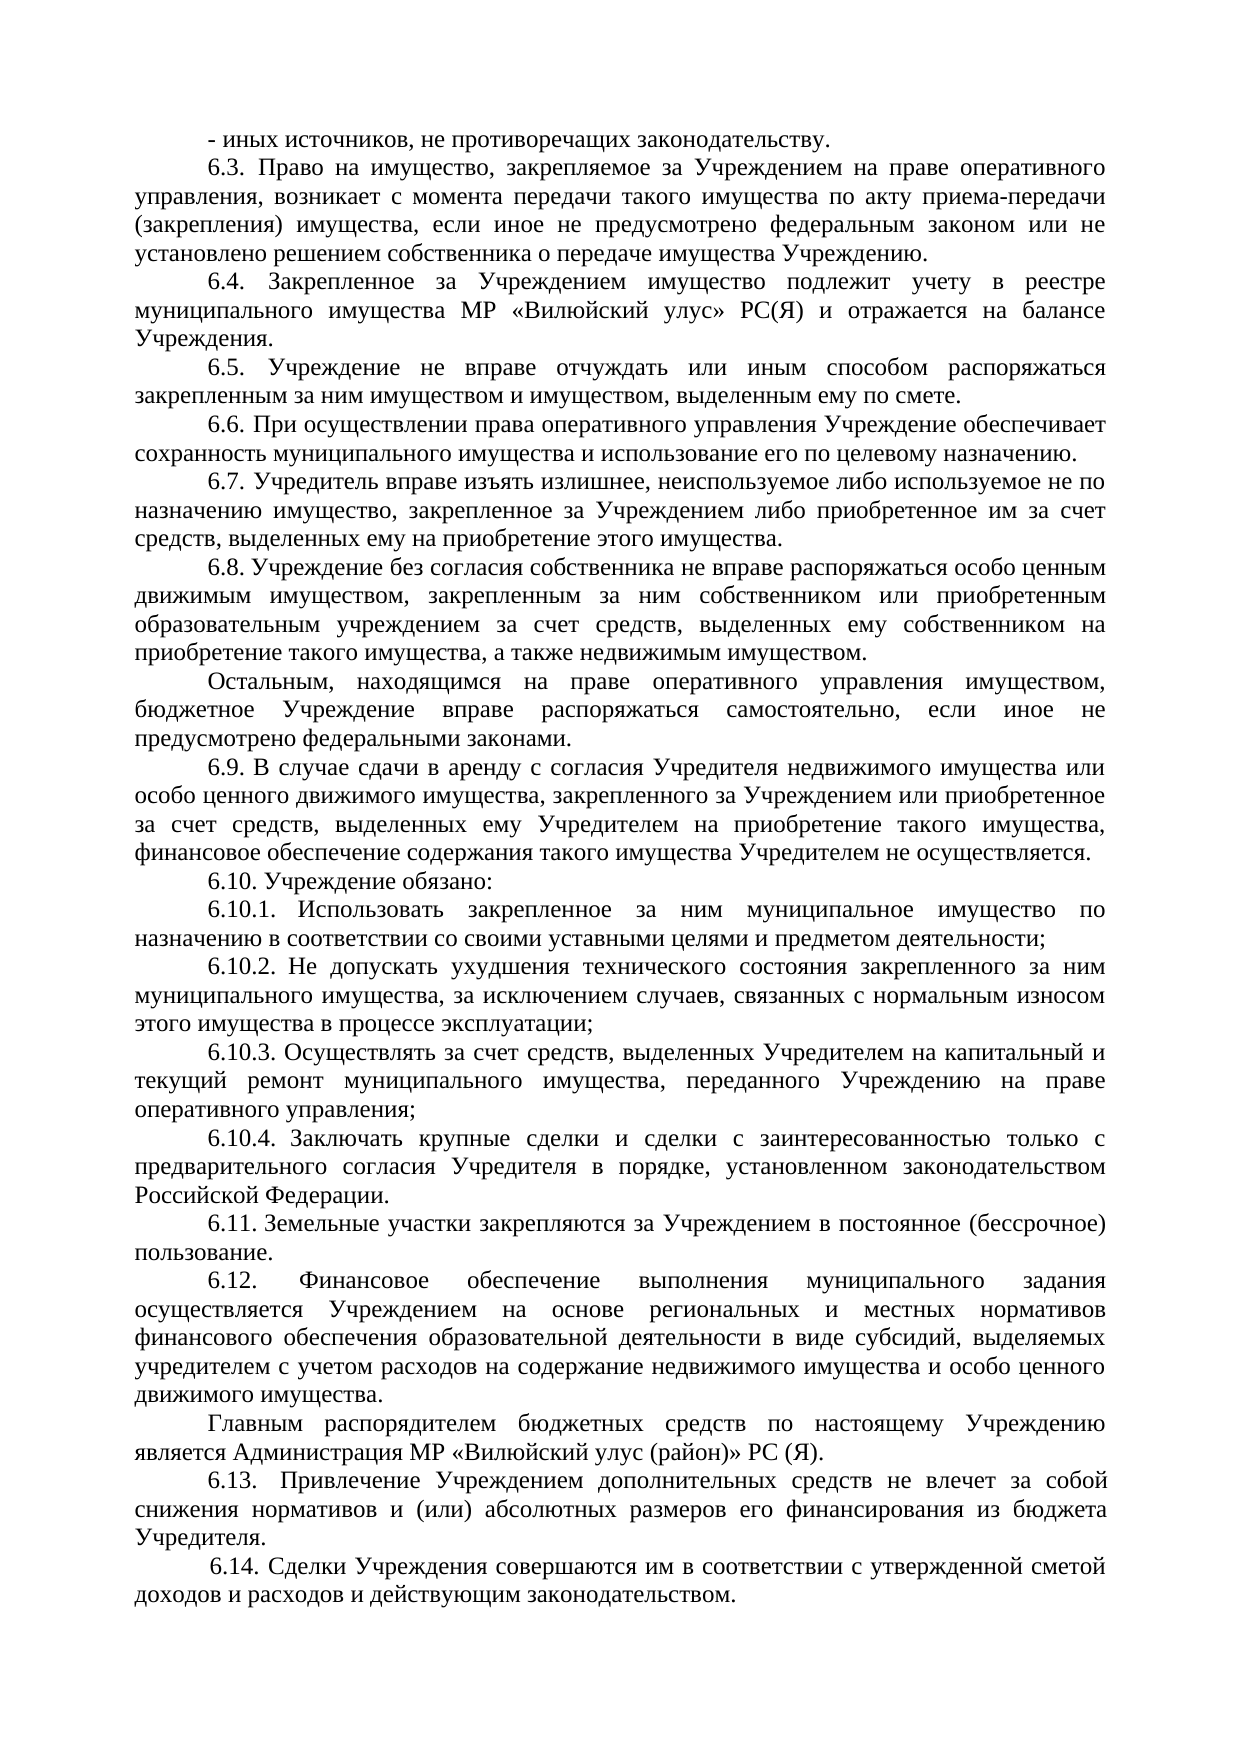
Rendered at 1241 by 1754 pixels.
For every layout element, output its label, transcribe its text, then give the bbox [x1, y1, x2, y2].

text Остальным, находящимся на праве оперативного управления имуществом, бюджетное Учреждение вправе распоряжаться самостоятельно, если иное не предусмотрено федеральными законами. [134, 666, 1107, 752]
text Главным распорядителем бюджетных средств по настоящему Учреждению является Администрация МР «Вилюйский улус (район)» РС (Я). [134, 1408, 1107, 1466]
list Земельные участки закрепляются за Учреждением в постоянное (бессрочное) пользование. [134, 1209, 1107, 1266]
list Осуществлять за счет средств, выделенных Учредителем на капитальный и текущий ремонт муниципального имущества, переданного Учреждению на праве оперативного управления; [134, 1037, 1107, 1123]
list Закрепленное за Учреждением имущество подлежит учету в реестре муниципального имущества МР «Вилюйский улус» РС(Я) и отражается на балансе Учреждения. [134, 267, 1107, 352]
list Привлечение Учреждением дополнительных средств не влечет за собой снижения нормативов и (или) абсолютных размеров его финансирования из бюджета Учредителя. [134, 1466, 1109, 1551]
list Право на имущество, закрепляемое за Учреждением на праве оперативного управления, возникает с момента передачи такого имущества по акту приема-передачи (закрепления) имущества, если иное не предусмотрено федеральным законом или не установлено решением собственника о передаче имущества Учреждению. [134, 153, 1107, 267]
list В случае сдачи в аренду с согласия Учредителя недвижимого имущества или особо ценного движимого имущества, закрепленного за Учреждением или приобретенное за счет средств, выделенных ему Учредителем на приобретение такого имущества, финансовое обеспечение содержания такого имущества Учредителем не осуществляется. [134, 752, 1107, 866]
list Учреждение без согласия собственника не вправе распоряжаться особо ценным движимым имуществом, закрепленным за ним собственником или приобретенным образовательным учреждением за счет средств, выделенных ему собственником на приобретение такого имущества, а также недвижимым имуществом. [134, 552, 1107, 666]
list При осуществлении права оперативного управления Учреждение обеспечивает сохранность муниципального имущества и использование его по целевому назначению. [134, 409, 1107, 467]
list Финансовое обеспечение выполнения муниципального задания осуществляется Учреждением на основе региональных и местных нормативов финансового обеспечения образовательной деятельности в виде субсидий, выделяемых учредителем с учетом расходов на содержание недвижимого имущества и особо ценного движимого имущества. [134, 1266, 1107, 1408]
list Не допускать ухудшения технического состояния закрепленного за ним муниципального имущества, за исключением случаев, связанных с нормальным износом этого имущества в процессе эксплуатации; [134, 952, 1107, 1037]
list Использовать закрепленное за ним муниципальное имущество по назначению в соответствии со своими уставными целями и предметом деятельности; [134, 895, 1107, 952]
list Учреждение обязано: [134, 866, 1109, 895]
list Сделки Учреждения совершаются им в соответствии с утвержденной сметой доходов и расходов и действующим законодательством. [134, 1551, 1107, 1608]
list Учредитель вправе изъять излишнее, неиспользуемое либо используемое не по назначению имущество, закрепленное за Учреждением либо приобретенное им за счет средств, выделенных ему на приобретение этого имущества. [134, 467, 1107, 552]
list Заключать крупные сделки и сделки с заинтересованностью только с предварительного согласия Учредителя в порядке, установленном законодательством Российской Федерации. [134, 1123, 1107, 1209]
list Учреждение не вправе отчуждать или иным способом распоряжаться закрепленным за ним имуществом и имуществом, выделенным ему по смете. [134, 352, 1107, 409]
list иных источников, не противоречащих законодательству. [134, 124, 1109, 153]
